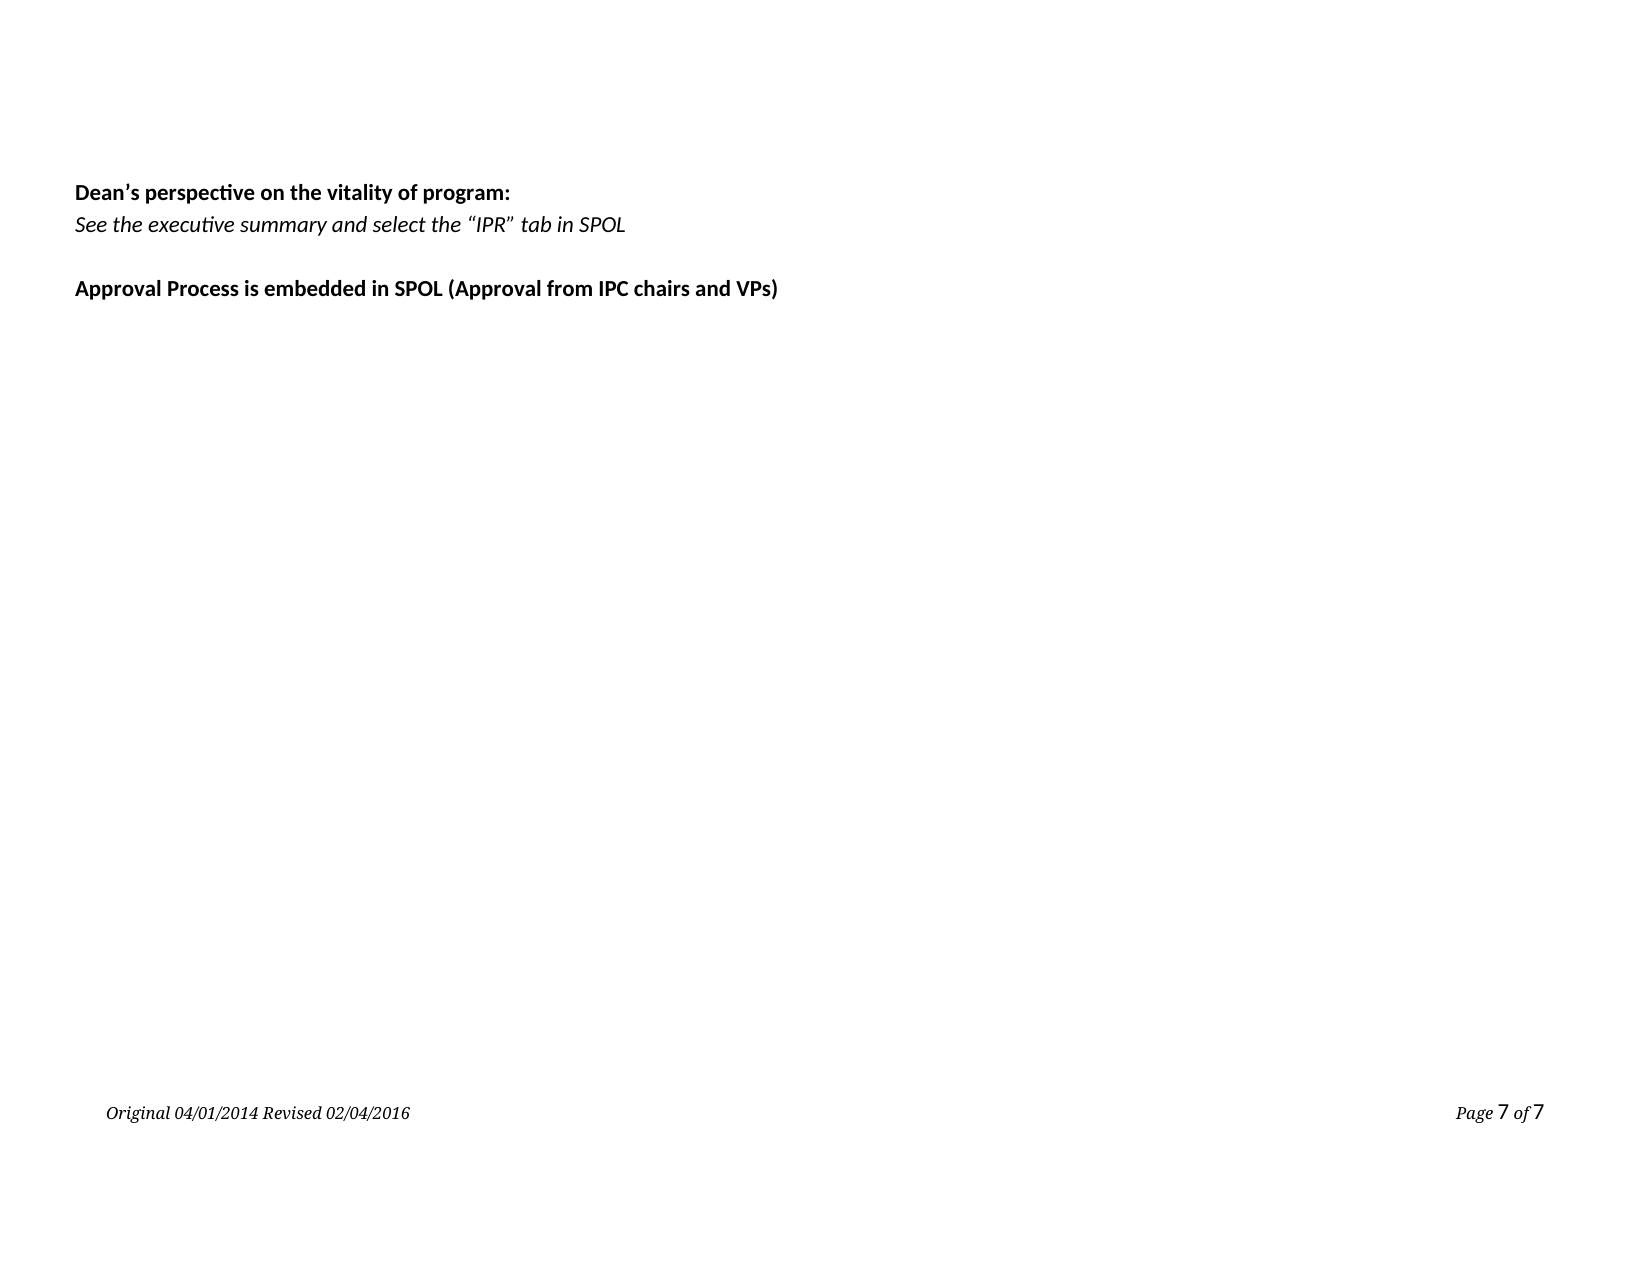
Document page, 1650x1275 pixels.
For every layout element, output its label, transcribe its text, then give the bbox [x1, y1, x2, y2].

text Approval Process is embedded in SPOL (Approval from IPC chairs and VPs) [75, 274, 1575, 303]
text Dean’s perspective on the vitality of program: [75, 178, 1575, 206]
text See the executive summary and select the “IPR” tab in SPOL [75, 210, 1575, 238]
